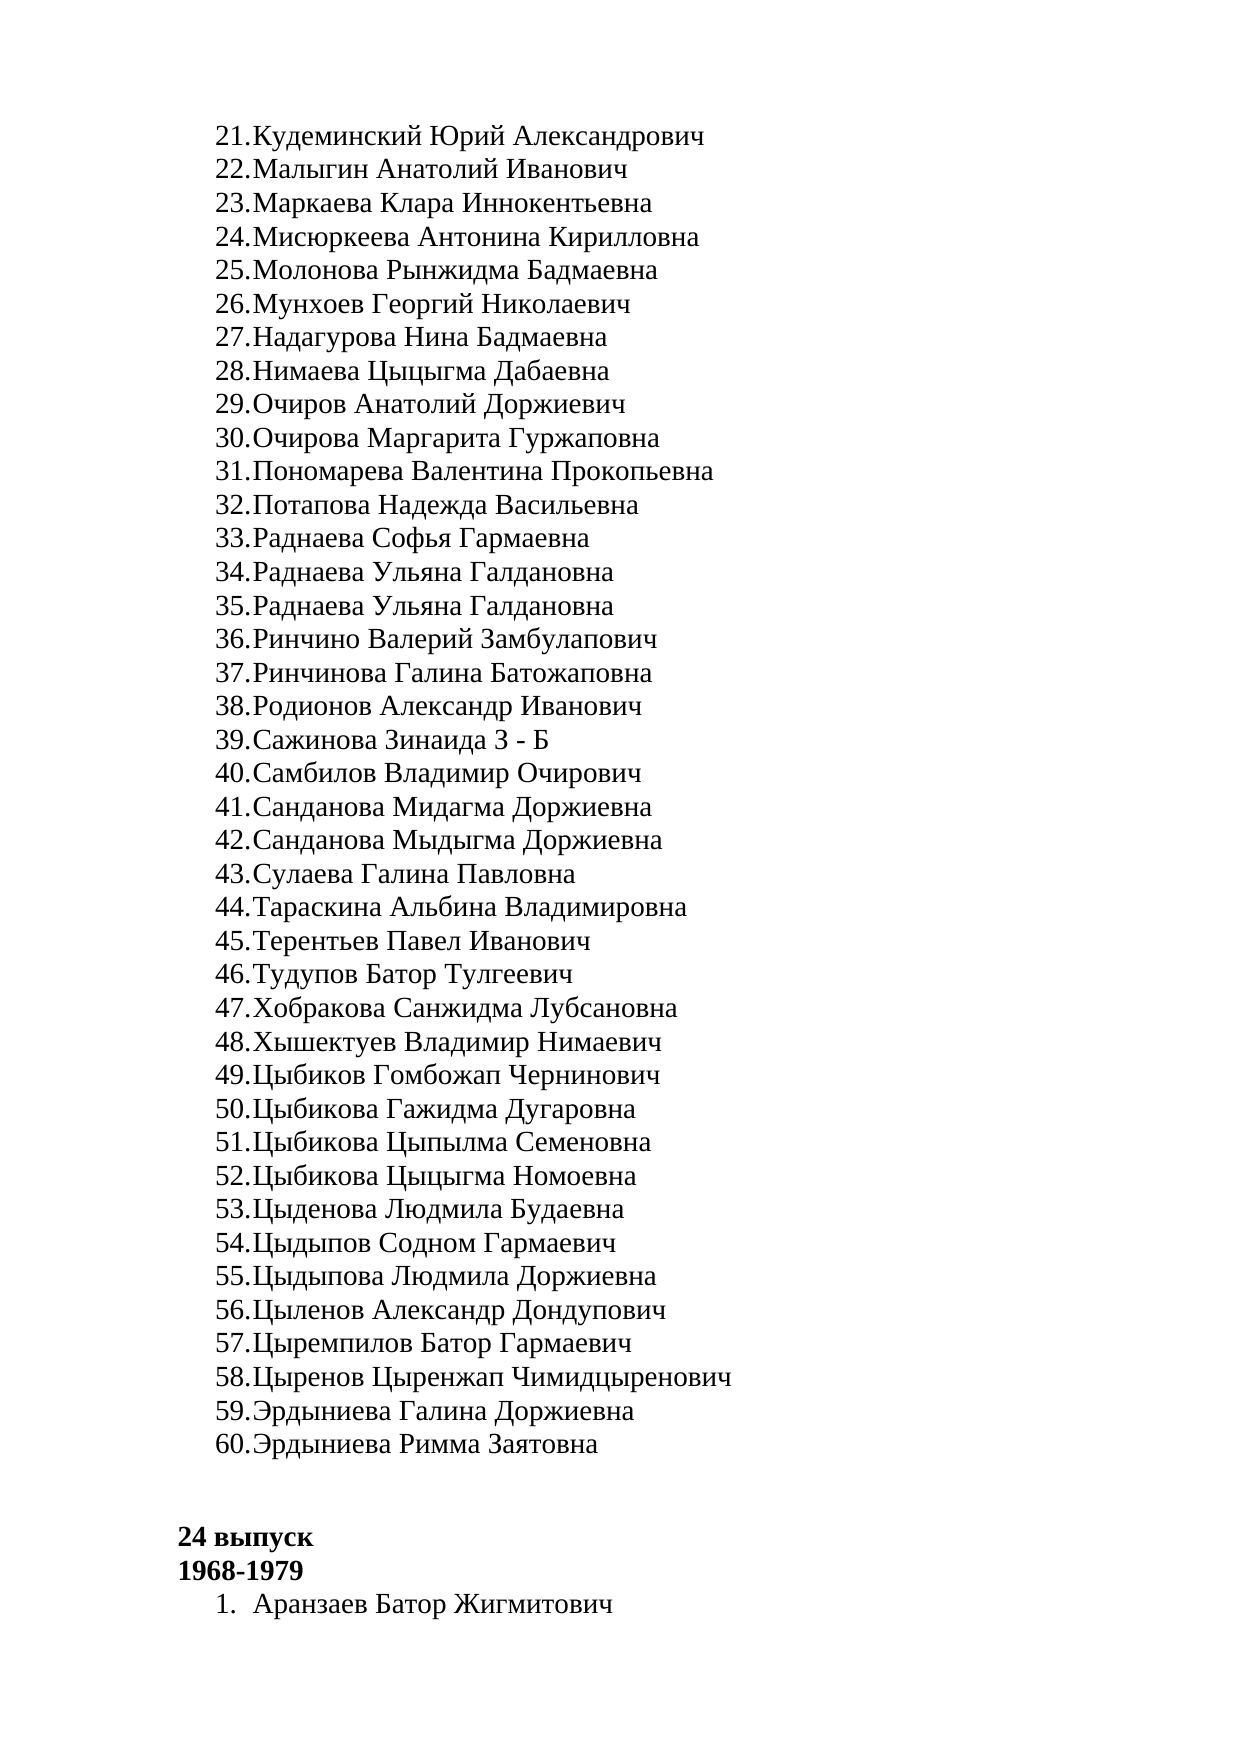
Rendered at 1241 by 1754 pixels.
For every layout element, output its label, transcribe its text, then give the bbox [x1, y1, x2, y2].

list Сулаева Галина Павловна [215, 856, 1152, 889]
list Самбилов Владимир Очирович [215, 755, 1152, 789]
list Очиров Анатолий Доржиевич [215, 386, 1152, 420]
list Цыдыпова Людмила Доржиевна [215, 1258, 1152, 1292]
list Кудеминский Юрий Александрович [215, 118, 1152, 152]
list Очирова Маргарита Гуржаповна [215, 420, 1152, 453]
list Санданова Мидагма Доржиевна [215, 789, 1152, 822]
list Раднаева Ульяна Галдановна [215, 554, 1152, 588]
list Санданова Мыдыгма Доржиевна [215, 822, 1152, 856]
list Цыденова Людмила Будаевна [215, 1191, 1152, 1225]
list Хышектуев Владимир Нимаевич [215, 1024, 1152, 1057]
list Ринчино Валерий Замбулапович [215, 621, 1152, 655]
list Цыремпилов Батор Гармаевич [215, 1326, 1152, 1359]
list Терентьев Павел Иванович [215, 923, 1152, 957]
list Мунхоев Георгий Николаевич [215, 286, 1152, 319]
list Эрдыниева Римма Заятовна [215, 1426, 1152, 1460]
list Цыбиков Гомбожап Чернинович [215, 1057, 1152, 1091]
list Раднаева Софья Гармаевна [215, 521, 1152, 554]
list Потапова Надежда Васильевна [215, 487, 1152, 521]
list Сажинова Зинаида З - Б [215, 722, 1152, 755]
list Эрдыниева Галина Доржиевна [215, 1393, 1152, 1426]
list Цыбикова Цыцыгма Номоевна [215, 1158, 1152, 1191]
list Молонова Рынжидма Бадмаевна [215, 252, 1152, 286]
list Надагурова Нина Бадмаевна [215, 319, 1152, 353]
list Аранзаев Батор Жигмитович [215, 1586, 1152, 1620]
list Нимаева Цыцыгма Дабаевна [215, 353, 1152, 386]
list Ринчинова Галина Батожаповна [215, 655, 1152, 688]
list Пономарева Валентина Прокопьевна [215, 453, 1152, 487]
list Тудупов Батор Тулгеевич [215, 957, 1152, 990]
list Тараскина Альбина Владимировна [215, 889, 1152, 923]
list Раднаева Ульяна Галдановна [215, 588, 1152, 621]
text 1968-1979 [177, 1553, 1152, 1586]
list Цыбикова Цыпылма Семеновна [215, 1124, 1152, 1158]
list Малыгин Анатолий Иванович [215, 152, 1152, 185]
list Хобракова Санжидма Лубсановна [215, 990, 1152, 1024]
list Мисюркеева Антонина Кирилловна [215, 219, 1152, 252]
list Маркаева Клара Иннокентьевна [215, 185, 1152, 219]
list Родионов Александр Иванович [215, 688, 1152, 722]
text 24 выпуск [177, 1519, 1152, 1553]
list Цыбикова Гажидма Дугаровна [215, 1091, 1152, 1124]
list Цыренов Цыренжап Чимидцыренович [215, 1359, 1152, 1393]
list Цыдыпов Содном Гармаевич [215, 1225, 1152, 1258]
list Цыленов Александр Дондупович [215, 1292, 1152, 1326]
